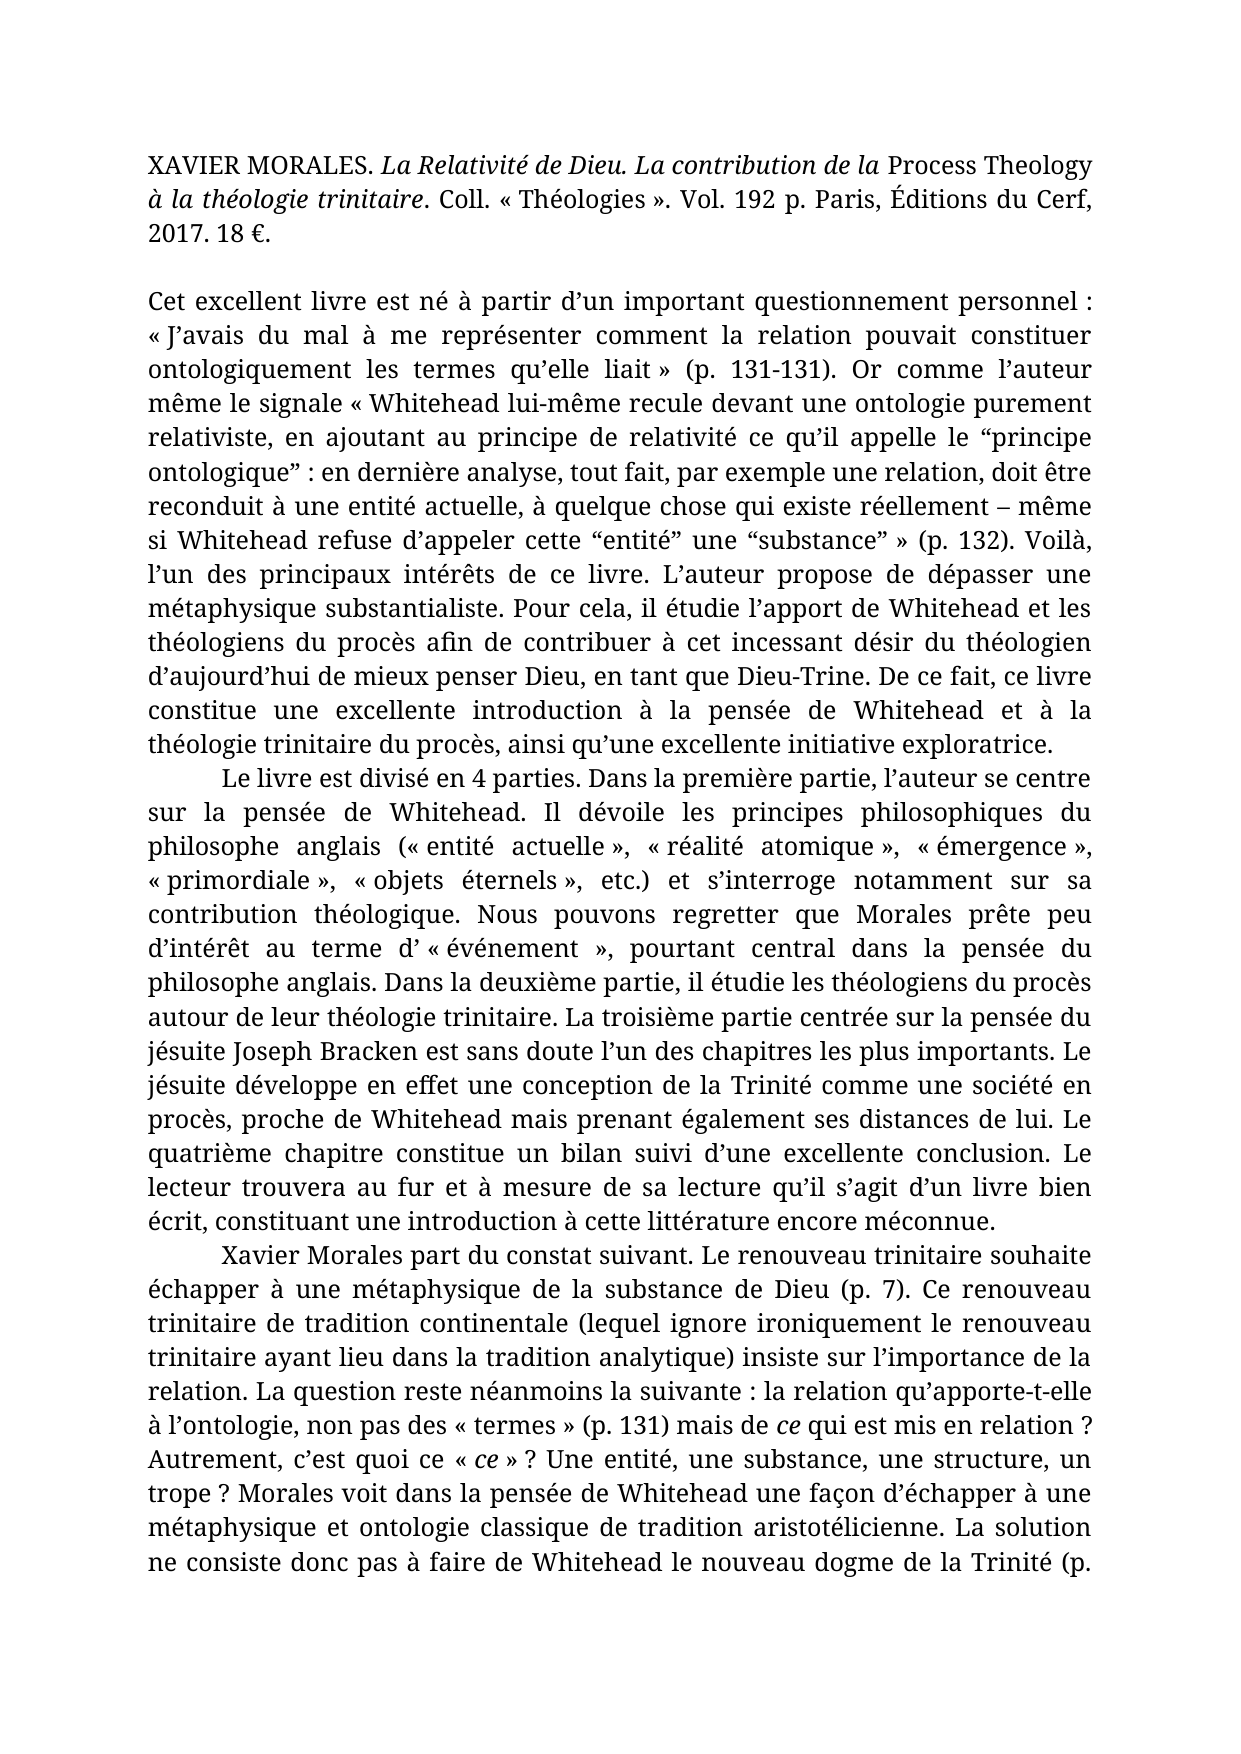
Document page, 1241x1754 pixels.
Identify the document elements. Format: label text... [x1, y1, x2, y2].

text XAVIER MORALES. La Relativité de Dieu. La contribution de la Process Theology à la théologie trinitaire. Coll. « Théologies ». Vol. 192 p. Paris, Éditions du Cerf, 2017. 18 €. [148, 148, 1093, 250]
text Le livre est divisé en 4 parties. Dans la première partie, l’auteur se centre sur la pensée de Whitehead. Il dévoile les principes philosophiques du philosophe anglais (« entité actuelle », « réalité atomique », « émergence », « primordiale », « objets éternels », etc.) et s’interroge notamment sur sa contribution théologique. Nous pouvons regretter que Morales prête peu d’intérêt au terme d’ « événement », pourtant central dans la pensée du philosophe anglais. Dans la deuxième partie, il étudie les théologiens du procès autour de leur théologie trinitaire. La troisième partie centrée sur la pensée du jésuite Joseph Bracken est sans doute l’un des chapitres les plus importants. Le jésuite développe en effet une conception de la Trinité comme une société en procès, proche de Whitehead mais prenant également ses distances de lui. Le quatrième chapitre constitue un bilan suivi d’une excellente conclusion. Le lecteur trouvera au fur et à mesure de sa lecture qu’il s’agit d’un livre bien écrit, constituant une introduction à cette littérature encore méconnue. [148, 761, 1093, 1238]
text Cet excellent livre est né à partir d’un important questionnement personnel : « J’avais du mal à me représenter comment la relation pouvait constituer ontologiquement les termes qu’elle liait » (p. 131-131). Or comme l’auteur même le signale « Whitehead lui-même recule devant une ontologie purement relativiste, en ajoutant au principe de relativité ce qu’il appelle le “principe ontologique” : en dernière analyse, tout fait, par exemple une relation, doit être reconduit à une entité actuelle, à quelque chose qui existe réellement – même si Whitehead refuse d’appeler cette “entité” une “substance” » (p. 132). Voilà, l’un des principaux intérêts de ce livre. L’auteur propose de dépasser une métaphysique substantialiste. Pour cela, il étudie l’apport de Whitehead et les théologiens du procès afin de contribuer à cet incessant désir du théologien d’aujourd’hui de mieux penser Dieu, en tant que Dieu-Trine. De ce fait, ce livre constitue une excellente introduction à la pensée de Whitehead et à la théologie trinitaire du procès, ainsi qu’une excellente initiative exploratrice. [148, 284, 1093, 761]
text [148, 1238, 1093, 1578]
